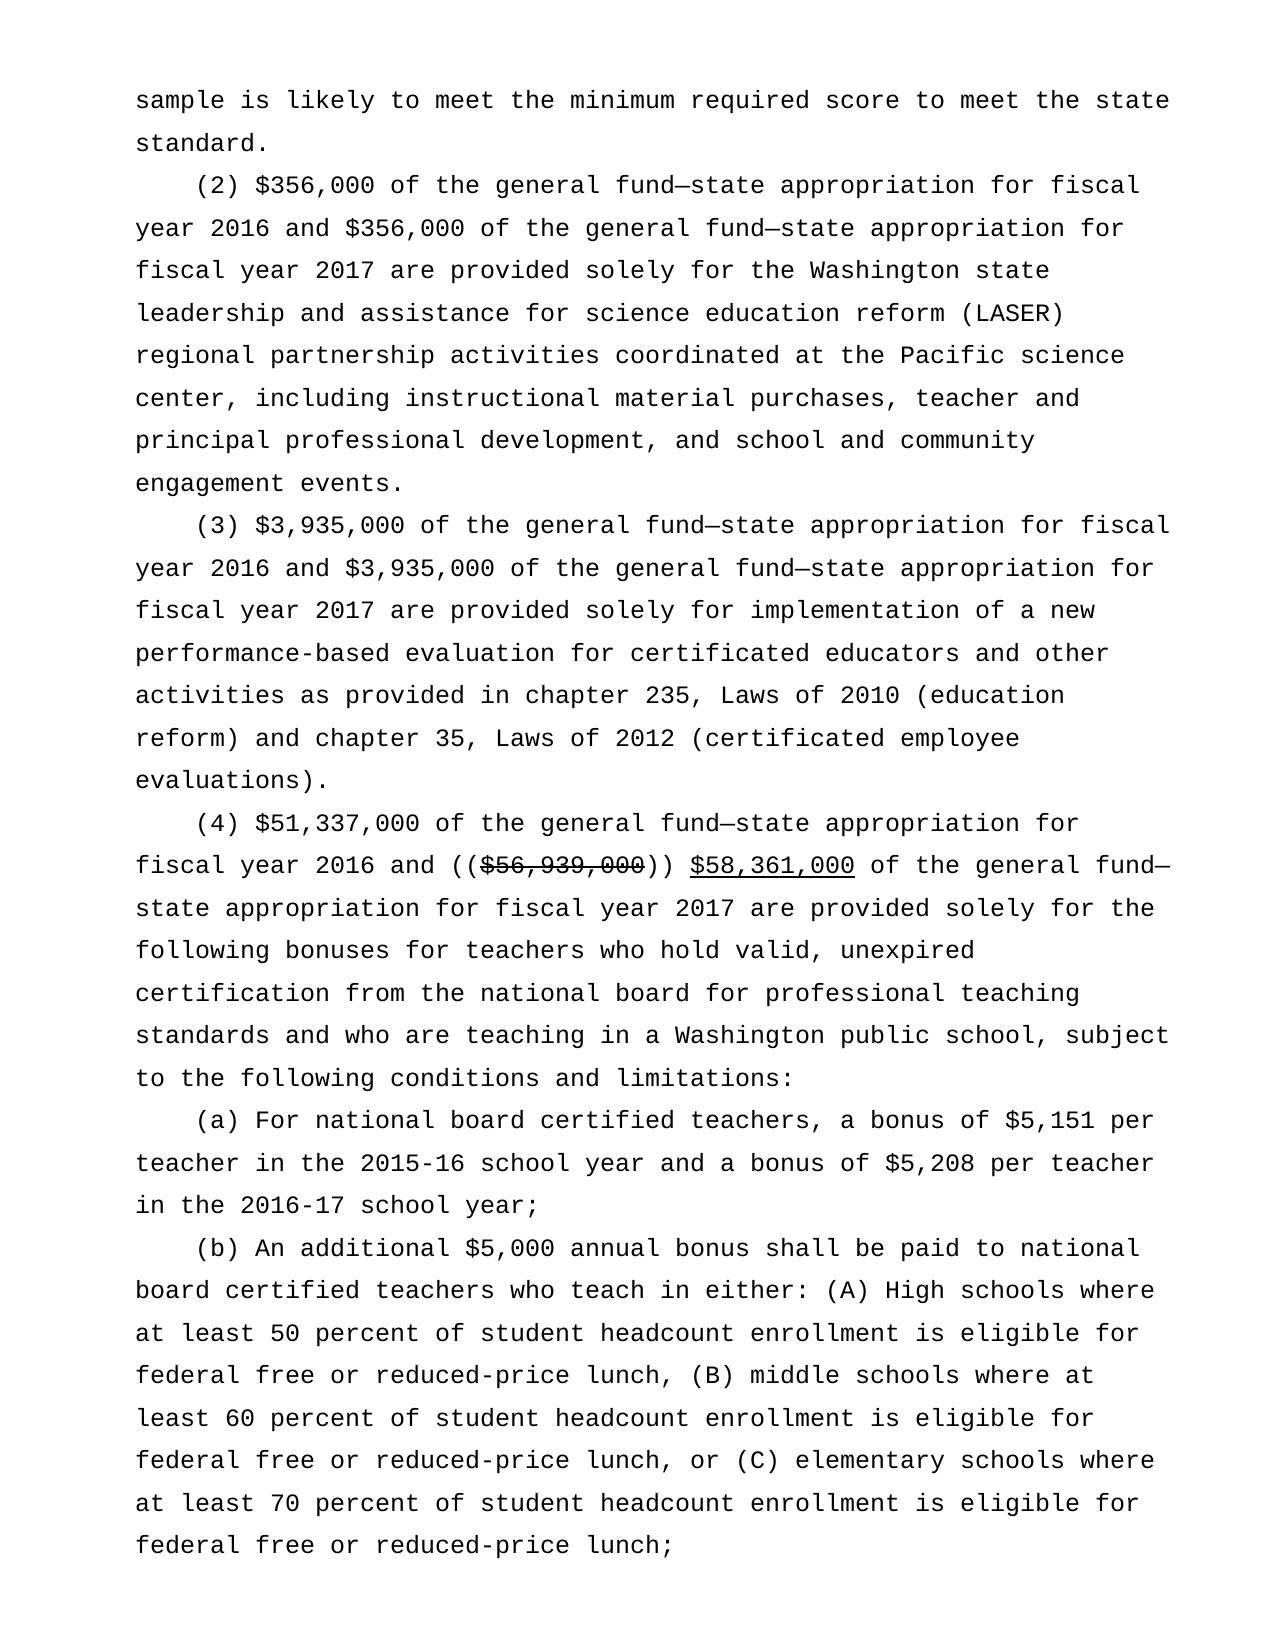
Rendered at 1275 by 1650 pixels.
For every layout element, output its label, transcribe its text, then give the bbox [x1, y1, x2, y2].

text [135, 75, 1170, 160]
text (3) $3,935,000 of the general fund—state appropriation for fiscal year 2016 and $3,935,000 of the general fund—state appropriation for fiscal year 2017 are provided solely for implementation of a new performance-based evaluation for certificated educators and other activities as provided in chapter 235, Laws of 2010 (education reform) and chapter 35, Laws of 2012 (certificated employee evaluations). [135, 500, 1170, 797]
text (b) An additional $5,000 annual bonus shall be paid to national board certified teachers who teach in either: (A) High schools where at least 50 percent of student headcount enrollment is eligible for federal free or reduced-price lunch, (B) middle schools where at least 60 percent of student headcount enrollment is eligible for federal free or reduced-price lunch, or (C) elementary schools where at least 70 percent of student headcount enrollment is eligible for federal free or reduced-price lunch; [135, 1222, 1170, 1562]
text (a) For national board certified teachers, a bonus of $5,151 per teacher in the 2015-16 school year and a bonus of $5,208 per teacher in the 2016-17 school year; [135, 1095, 1170, 1222]
text (2) $356,000 of the general fund—state appropriation for fiscal year 2016 and $356,000 of the general fund—state appropriation for fiscal year 2017 are provided solely for the Washington state leadership and assistance for science education reform (LASER) regional partnership activities coordinated at the Pacific science center, including instructional material purchases, teacher and principal professional development, and school and community engagement events. [135, 160, 1170, 500]
text (4) $51,337,000 of the general fund—state appropriation for fiscal year 2016 and (($56,939,000)) $58,361,000 of the general fund—state appropriation for fiscal year 2017 are provided solely for the following bonuses for teachers who hold valid, unexpired certification from the national board for professional teaching standards and who are teaching in a Washington public school, subject to the following conditions and limitations: [135, 797, 1170, 1095]
